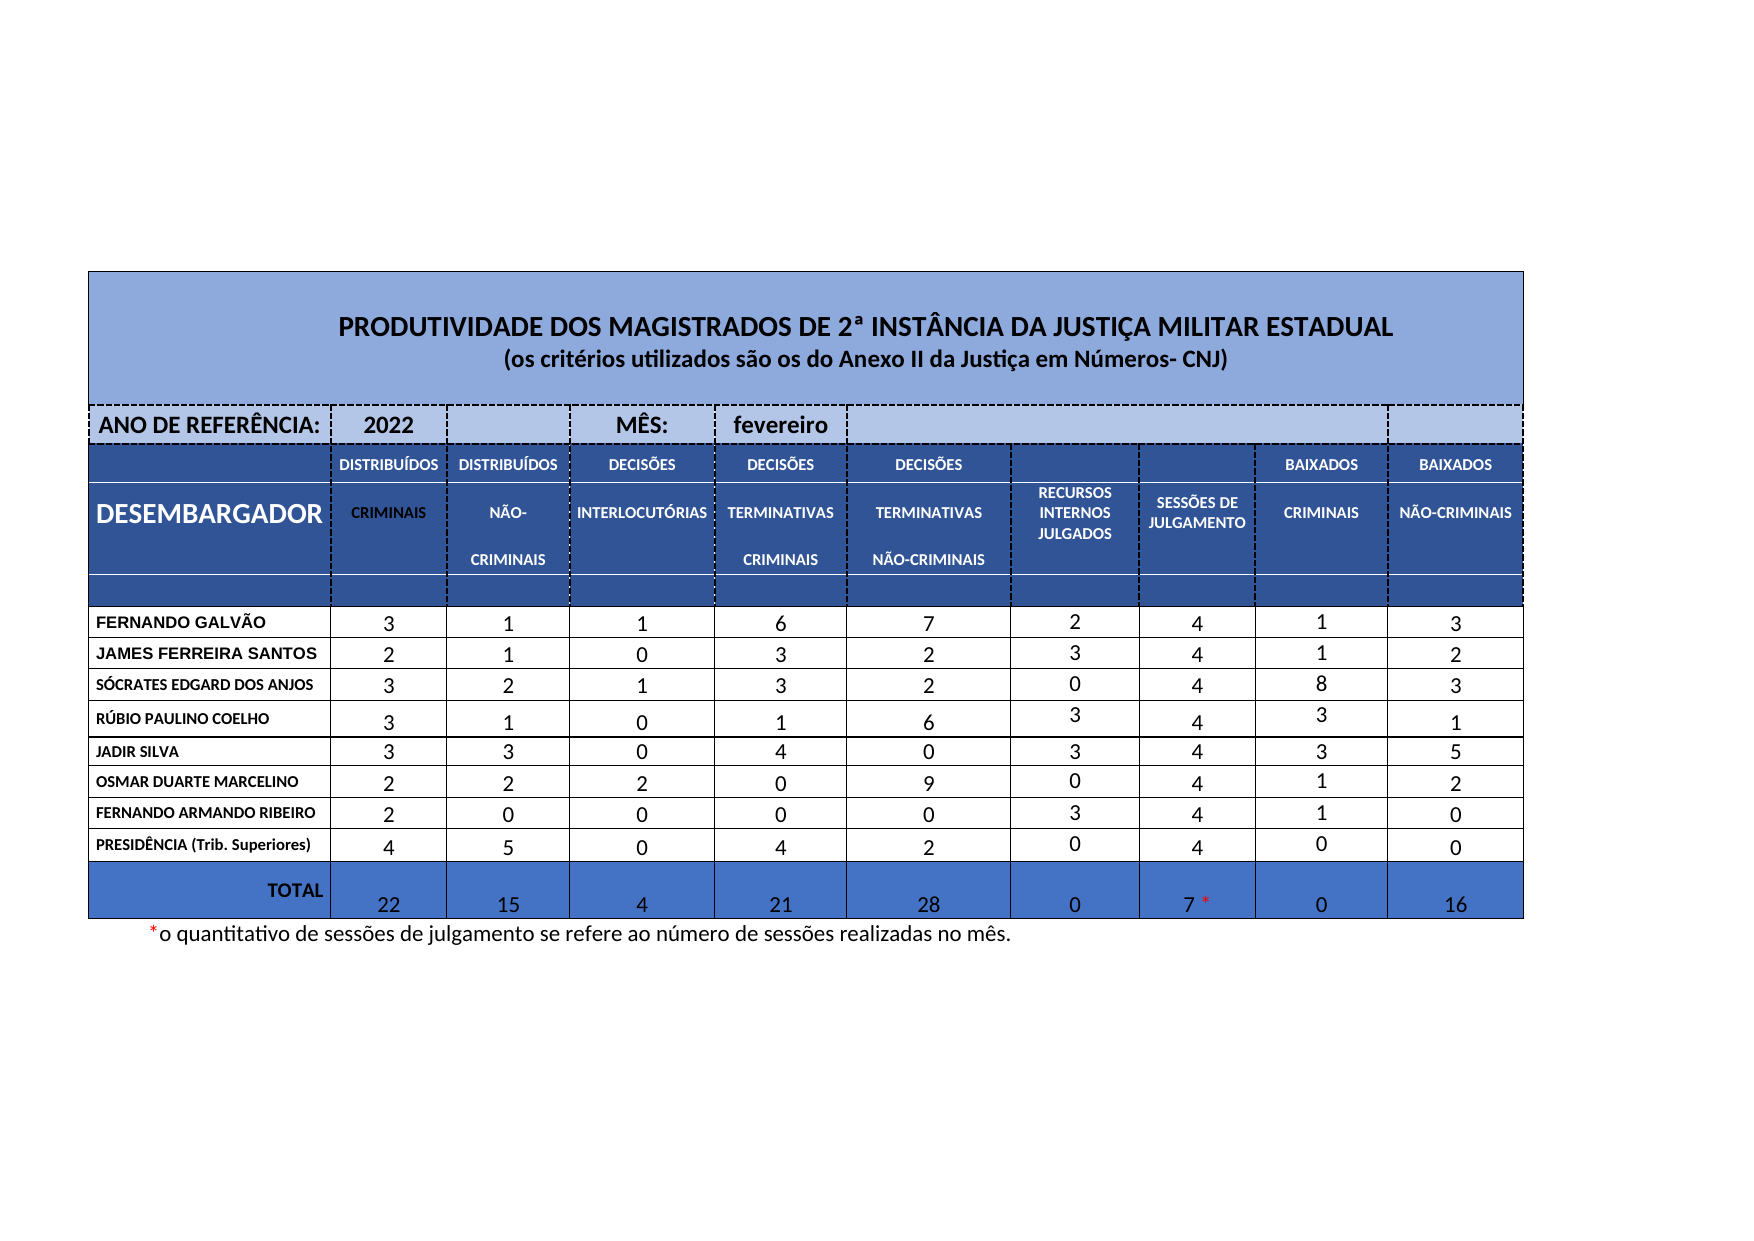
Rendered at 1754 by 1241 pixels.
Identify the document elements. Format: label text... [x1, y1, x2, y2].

table_cell 15 [447, 862, 569, 918]
table_cell 4 [1140, 607, 1255, 637]
table_cell 1 [570, 607, 714, 637]
table_cell 1 [1256, 607, 1387, 637]
table_cell 3 [1256, 738, 1387, 765]
table_cell 5 [447, 829, 569, 861]
table_cell 6 [715, 607, 846, 637]
table_cell 2 [1011, 607, 1139, 637]
table_cell RÚBIO PAULINO COELHO [89, 701, 330, 736]
table_cell PRESIDÊNCIA (Trib. Superiores) [89, 829, 330, 861]
table_cell FERNANDO ARMANDO RIBEIRO [89, 798, 330, 828]
table_cell 3 [715, 638, 846, 668]
table_cell NÃO-CRIMINAIS [1388, 483, 1523, 543]
table_cell 3 [331, 669, 446, 699]
table_cell 22 [331, 862, 446, 918]
table_cell 0 [570, 738, 714, 765]
table_cell [1388, 575, 1523, 606]
table_cell JADIR SILVA [89, 738, 330, 765]
table_cell 0 [1388, 798, 1523, 828]
table_cell BAIXADOS [1388, 443, 1523, 482]
table_cell [1011, 443, 1139, 482]
table_cell 4 [1140, 669, 1255, 699]
table_cell 16 [1388, 862, 1523, 918]
table_cell 2 [1388, 638, 1523, 668]
table_cell [447, 404, 569, 443]
table_cell 4 [1140, 701, 1255, 736]
table_cell 1 [447, 607, 569, 637]
table_cell 2 [847, 829, 1010, 861]
table_cell [1255, 404, 1388, 443]
table_cell 3 [1388, 607, 1523, 637]
table_cell 6 [847, 701, 1010, 736]
table_cell [89, 575, 331, 606]
table_cell [1139, 575, 1255, 606]
table_cell 21 [715, 862, 846, 918]
table_cell NÃO- [447, 483, 569, 543]
table_cell 4 [715, 829, 846, 861]
table_cell 3 [715, 669, 846, 699]
table_cell SESSÕES DE JULGAMENTO [1139, 483, 1255, 543]
table_cell [1139, 404, 1255, 443]
table_cell 0 [847, 738, 1010, 765]
table_cell CRIMINAIS [1255, 483, 1388, 543]
table_cell DESEMBARGADOR [89, 483, 331, 543]
table_cell [89, 443, 331, 482]
table_cell 1 [1256, 638, 1387, 668]
table_cell 3 [1256, 701, 1387, 736]
table_cell TERMINATIVAS [847, 483, 1011, 543]
text *o quantitativo de sessões de julgamento se refere ao número de sessões realizadas no mês. [148, 919, 1606, 947]
table_cell 2 [447, 766, 569, 797]
table_cell 0 [1011, 669, 1139, 699]
table_cell 0 [1388, 829, 1523, 861]
table_cell 4 [1140, 738, 1255, 765]
table_cell [1011, 404, 1139, 443]
table_cell 0 [847, 798, 1010, 828]
table_cell 3 [1388, 669, 1523, 699]
table_cell 2 [847, 669, 1010, 699]
table_cell [847, 404, 1011, 443]
table_cell MÊS: [570, 404, 714, 443]
table_cell 4 [1140, 798, 1255, 828]
table_cell [1388, 543, 1523, 574]
table_header [89, 272, 209, 404]
table_cell 2 [447, 669, 569, 699]
table_cell FERNANDO GALVÃO [89, 607, 330, 637]
table_cell 4 [1140, 829, 1255, 861]
table_cell [1388, 404, 1523, 443]
table_cell 3 [1011, 798, 1139, 828]
table_cell 28 [847, 862, 1010, 918]
table_cell 9 [847, 766, 1010, 797]
table_cell 2 [1388, 766, 1523, 797]
table_cell JAMES FERREIRA SANTOS [89, 638, 330, 668]
table_header PRODUTIVIDADE DOS MAGISTRADOS DE 2ª INSTÂNCIA DA JUSTIÇA MILITAR ESTADUAL (os critérios utilizados são os do Anexo II da Justiça em Números- CNJ) [209, 272, 1523, 404]
table_cell 0 [570, 701, 714, 736]
table_cell ANO DE REFERÊNCIA: [89, 404, 331, 443]
table_cell DECISÕES [570, 443, 714, 482]
table_cell TERMINATIVAS [715, 483, 847, 543]
table_cell 18 [1256, 862, 1387, 918]
table_cell 0 [1011, 766, 1139, 797]
table_cell [1139, 443, 1255, 482]
table_cell RECURSOS INTERNOS JULGADOS [1011, 483, 1139, 543]
table_cell 0 [1256, 829, 1387, 861]
table_cell [715, 575, 847, 606]
table_cell [1011, 543, 1139, 574]
table_cell 8 [1256, 669, 1387, 699]
table_cell [89, 543, 331, 574]
table_cell [570, 543, 714, 574]
table_cell 1 [715, 701, 846, 736]
table_cell 2 [331, 766, 446, 797]
table_cell 1 [1256, 798, 1387, 828]
table_cell DISTRIBUÍDOS [331, 443, 447, 482]
table_cell [1255, 543, 1388, 574]
table_cell 0 [447, 798, 569, 828]
table_cell 0 [570, 829, 714, 861]
table_cell [847, 575, 1011, 606]
table_cell 3 [331, 607, 446, 637]
table_cell OSMAR DUARTE MARCELINO [89, 766, 330, 797]
table_cell 2 [847, 638, 1010, 668]
table_cell BAIXADOS [1255, 443, 1388, 482]
table_cell DISTRIBUÍDOS [447, 443, 569, 482]
table_cell [1139, 543, 1255, 574]
table_cell 3 [331, 701, 446, 736]
table_cell fevereiro [715, 404, 847, 443]
table_cell 1 [447, 701, 569, 736]
table_cell [331, 543, 447, 574]
table_cell 2 [570, 766, 714, 797]
table_cell 3 [1011, 738, 1139, 765]
table_cell SÓCRATES EDGARD DOS ANJOS [89, 669, 330, 699]
table_cell 2 [331, 798, 446, 828]
table_cell TOTAL [89, 862, 330, 918]
table_cell 4 [570, 862, 714, 918]
table_cell [331, 575, 447, 606]
table_cell 4 [1140, 766, 1255, 797]
table_cell CRIMINAIS [447, 543, 569, 574]
table_cell 3 [331, 738, 446, 765]
table_cell [570, 575, 714, 606]
table_cell [1255, 575, 1388, 606]
table_cell 0 [715, 766, 846, 797]
table_cell 7 * [1140, 862, 1255, 918]
table_cell 3 [1011, 701, 1139, 736]
table_cell 4 [1140, 638, 1255, 668]
table_cell 0 [570, 798, 714, 828]
table_cell 14 [1011, 862, 1139, 918]
table_cell 3 [447, 738, 569, 765]
table_cell CRIMINAIS [331, 483, 447, 543]
table_cell 1 [1256, 766, 1387, 797]
table_cell 1 [570, 669, 714, 699]
table_cell 0 [570, 638, 714, 668]
table_cell 2 [331, 638, 446, 668]
table_cell NÃO-CRIMINAIS [847, 543, 1011, 574]
table_cell 2022 [331, 404, 447, 443]
table_cell DECISÕES [847, 443, 1011, 482]
table_cell [447, 575, 569, 606]
table_cell 7 [847, 607, 1010, 637]
table_cell 0 [1011, 829, 1139, 861]
table_cell 4 [715, 738, 846, 765]
table_cell 3 [1011, 638, 1139, 668]
table_cell [1011, 575, 1139, 606]
table_cell 1 [1388, 701, 1523, 736]
table_cell 5 [1388, 738, 1523, 765]
table_cell 1 [447, 638, 569, 668]
table_cell CRIMINAIS [715, 543, 847, 574]
table_cell INTERLOCUTÓRIAS [570, 483, 714, 543]
table_cell 4 [331, 829, 446, 861]
table_cell 0 [715, 798, 846, 828]
table_cell DECISÕES [715, 443, 847, 482]
